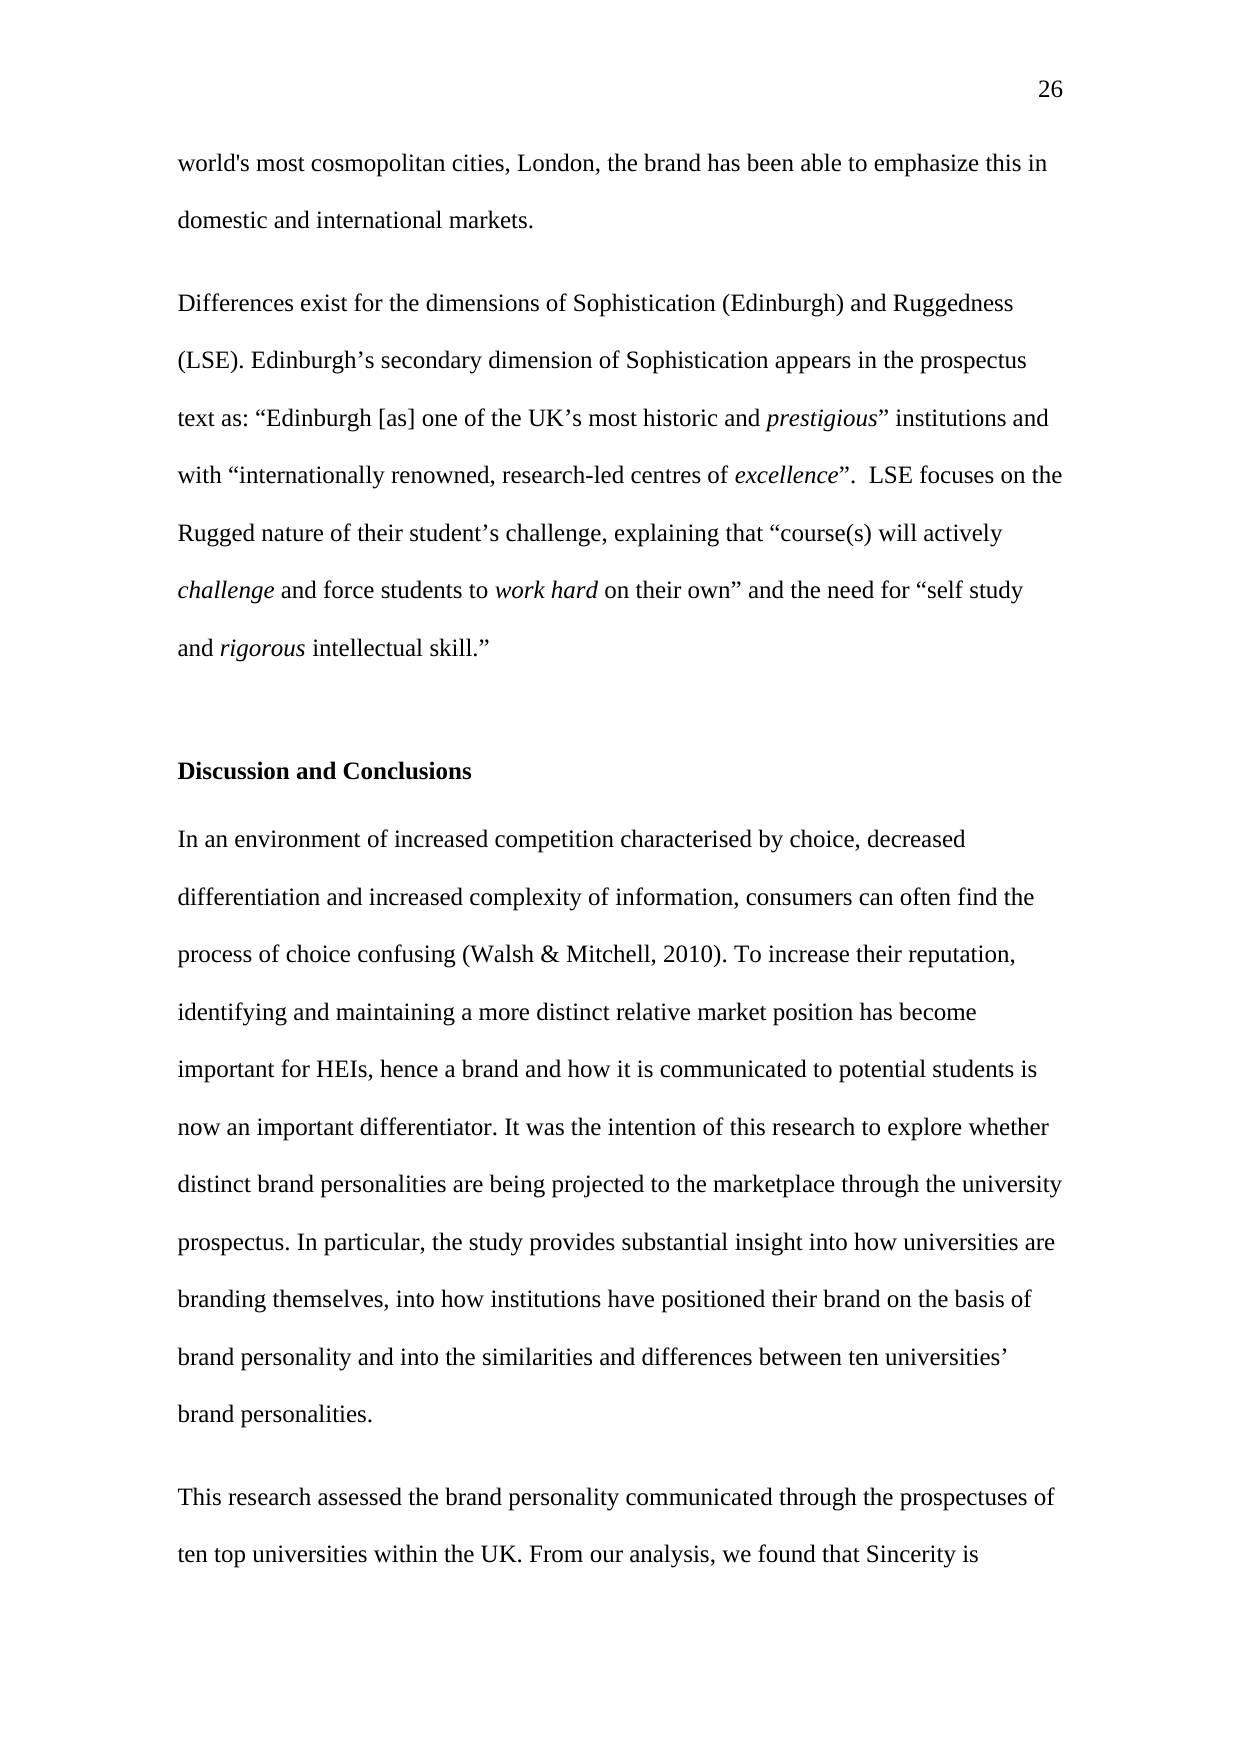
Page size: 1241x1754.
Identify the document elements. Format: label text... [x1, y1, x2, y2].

text Differences exist for the dimensions of Sophistication (Edinburgh) and Ruggedness (LSE). Edinburgh’s secondary dimension of Sophistication appears in the prospectus text as: “Edinburgh [as] one of the UK’s most historic and prestigious” institutions and with “internationally renowned, research-led centres of excellence”. LSE focuses on the Rugged nature of their student’s challenge, explaining that “course(s) will actively challenge and force students to work hard on their own” and the need for “self study and rigorous intellectual skill.” [177, 288, 1063, 661]
text In an environment of increased competition characterised by choice, decreased differentiation and increased complexity of information, consumers can often find the process of choice confusing (Walsh & Mitchell, 2010). To increase their reputation, identifying and maintaining a more distinct relative market position has become important for HEIs, hence a brand and how it is communicated to potential students is now an important differentiator. It was the intention of this research to explore whether distinct brand personalities are being projected to the marketplace through the university prospectus. In particular, the study provides substantial insight into how universities are branding themselves, into how institutions have positioned their brand on the basis of brand personality and into the similarities and differences between ten universities’ brand personalities. [177, 824, 1063, 1428]
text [177, 148, 1063, 234]
subtitle Discussion and Conclusions [177, 756, 1004, 785]
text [177, 1482, 1063, 1568]
